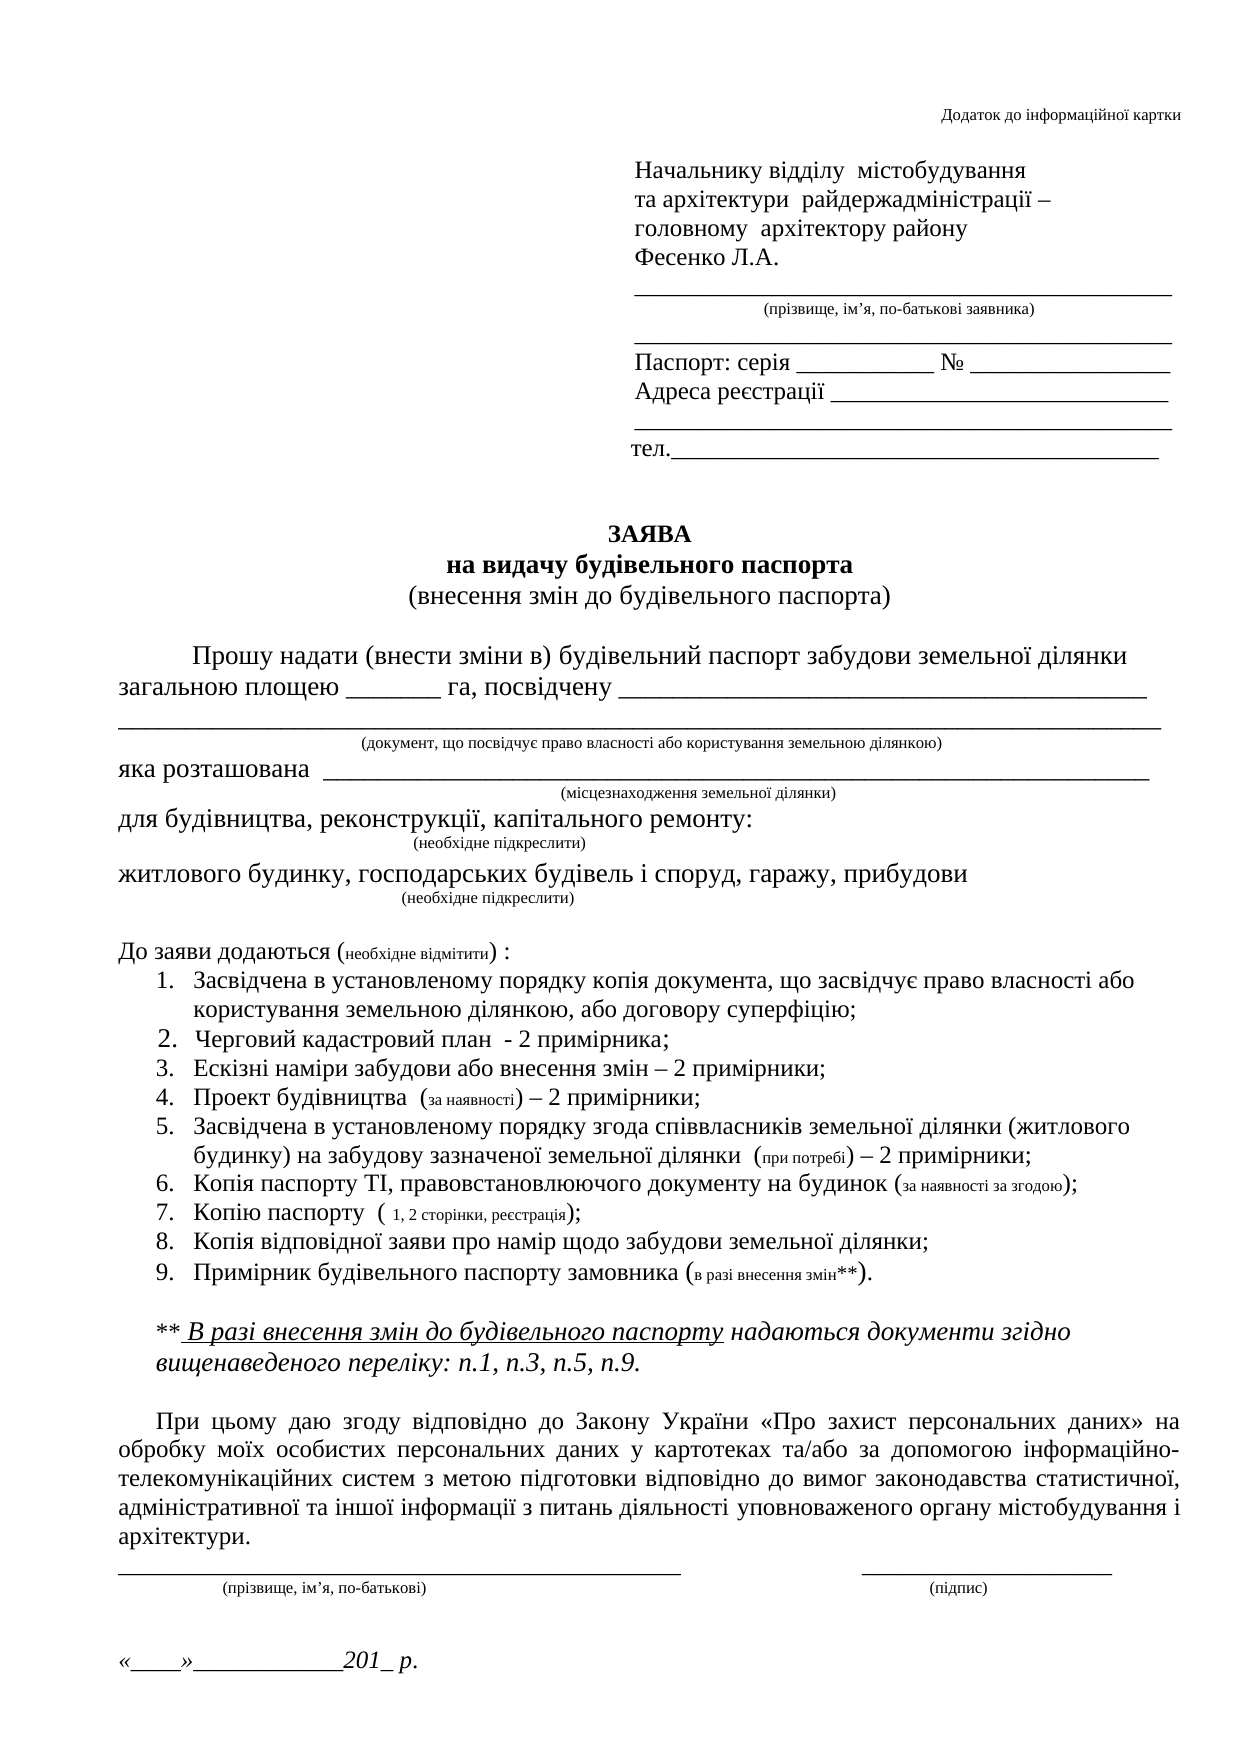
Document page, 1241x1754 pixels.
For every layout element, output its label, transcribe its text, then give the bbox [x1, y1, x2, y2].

text (прізвище, ім’я, по-батькові) (підпис) [118, 1578, 1181, 1597]
text (внесення змін до будівельного паспорта) [118, 579, 1181, 611]
text При цьому даю згоду відповідно до Закону України «Про захист персональних даних» на обробку моїх особистих персональних даних у картотеках та/або за допомогою інформаційно-телекомунікаційних систем з метою підготовки відповідно до вимог законодавства статистичної, адміністративної та іншої інформації з питань діяльності уповноваженого органу містобудування і архітектури. [118, 1406, 1181, 1549]
text До заяви додаються (необхідне відмітити) : [118, 936, 1181, 965]
text ___________________________________________ [634, 318, 1181, 347]
text «____»____________201_ р. [118, 1645, 1181, 1674]
text для будівництва, реконструкції, капітального ремонту: [118, 802, 1181, 833]
list Проект будівництва (за наявності) – 2 примірники; [156, 1082, 1181, 1111]
list Засвідчена в установленому порядку згода співвласників земельної ділянки (житлового будинку) на забудову зазначеної земельної ділянки (при потребі) – 2 примірники; [156, 1111, 1181, 1168]
text тел._______________________________________ [118, 433, 1181, 462]
text ** В разі внесення змін до будівельного паспорту надаються документи згідно вищенаведеного переліку: п.1, п.3, п.5, п.9. [156, 1315, 1181, 1377]
text ___________________________________________ [634, 270, 1181, 299]
text Начальнику відділу містобудування [634, 155, 1181, 184]
text головному архітектору району [634, 213, 1181, 242]
text яка розташована _____________________________________________________________ [118, 752, 1181, 783]
list Засвідчена в установленому порядку копія документа, що засвідчує право власності або користування земельною ділянкою, або договору суперфіцію; [156, 965, 1181, 1022]
text _____________________________________________________________________________ [118, 702, 1181, 733]
text Додаток до інформаційної картки [118, 105, 1181, 124]
list Черговий кадастровий план - 2 примірника; [157, 1022, 1181, 1053]
text Прошу надати (внести зміни в) будівельний паспорт забудови земельної ділянки [118, 639, 1181, 670]
list Ескізні наміри забудови або внесення змін – 2 примірники; [156, 1053, 1181, 1082]
text ___________________________________________ [634, 404, 1181, 433]
text на видачу будівельного паспорта [118, 548, 1181, 579]
list Копія паспорту ТІ, правовстановлюючого документу на будинок (за наявності за згодою); [156, 1168, 1181, 1197]
text _____________________________________________ ____________________ [118, 1549, 1181, 1578]
text Паспорт: серія ___________ № ________________ [634, 347, 1181, 376]
text (необхідне підкреслити) [118, 833, 1181, 852]
text житлового будинку, господарських будівель і споруд, гаражу, прибудови [118, 857, 1181, 888]
list Копію паспорту ( 1, 2 сторінки, реєстрація); [156, 1197, 1181, 1226]
text (документ, що посвідчує право власності або користування земельною ділянкою) [118, 733, 1181, 752]
text ЗАЯВА [118, 519, 1181, 548]
text (необхідне підкреслити) [118, 888, 1181, 907]
text (прізвище, ім’я, по-батькові заявника) [634, 299, 1181, 318]
text та архітектури райдержадміністрації – [634, 184, 1181, 213]
list Примірник будівельного паспорту замовника (в разі внесення змін**). [156, 1255, 1181, 1286]
list Копія відповідної заяви про намір щодо забудови земельної ділянки; [156, 1226, 1181, 1255]
text Фесенко Л.А. [634, 242, 1181, 270]
text (місцезнаходження земельної ділянки) [257, 783, 1181, 802]
text загальною площею _______ га, посвідчену _______________________________________ [118, 670, 1181, 702]
text Адреса реєстрації ___________________________ [634, 376, 1181, 404]
